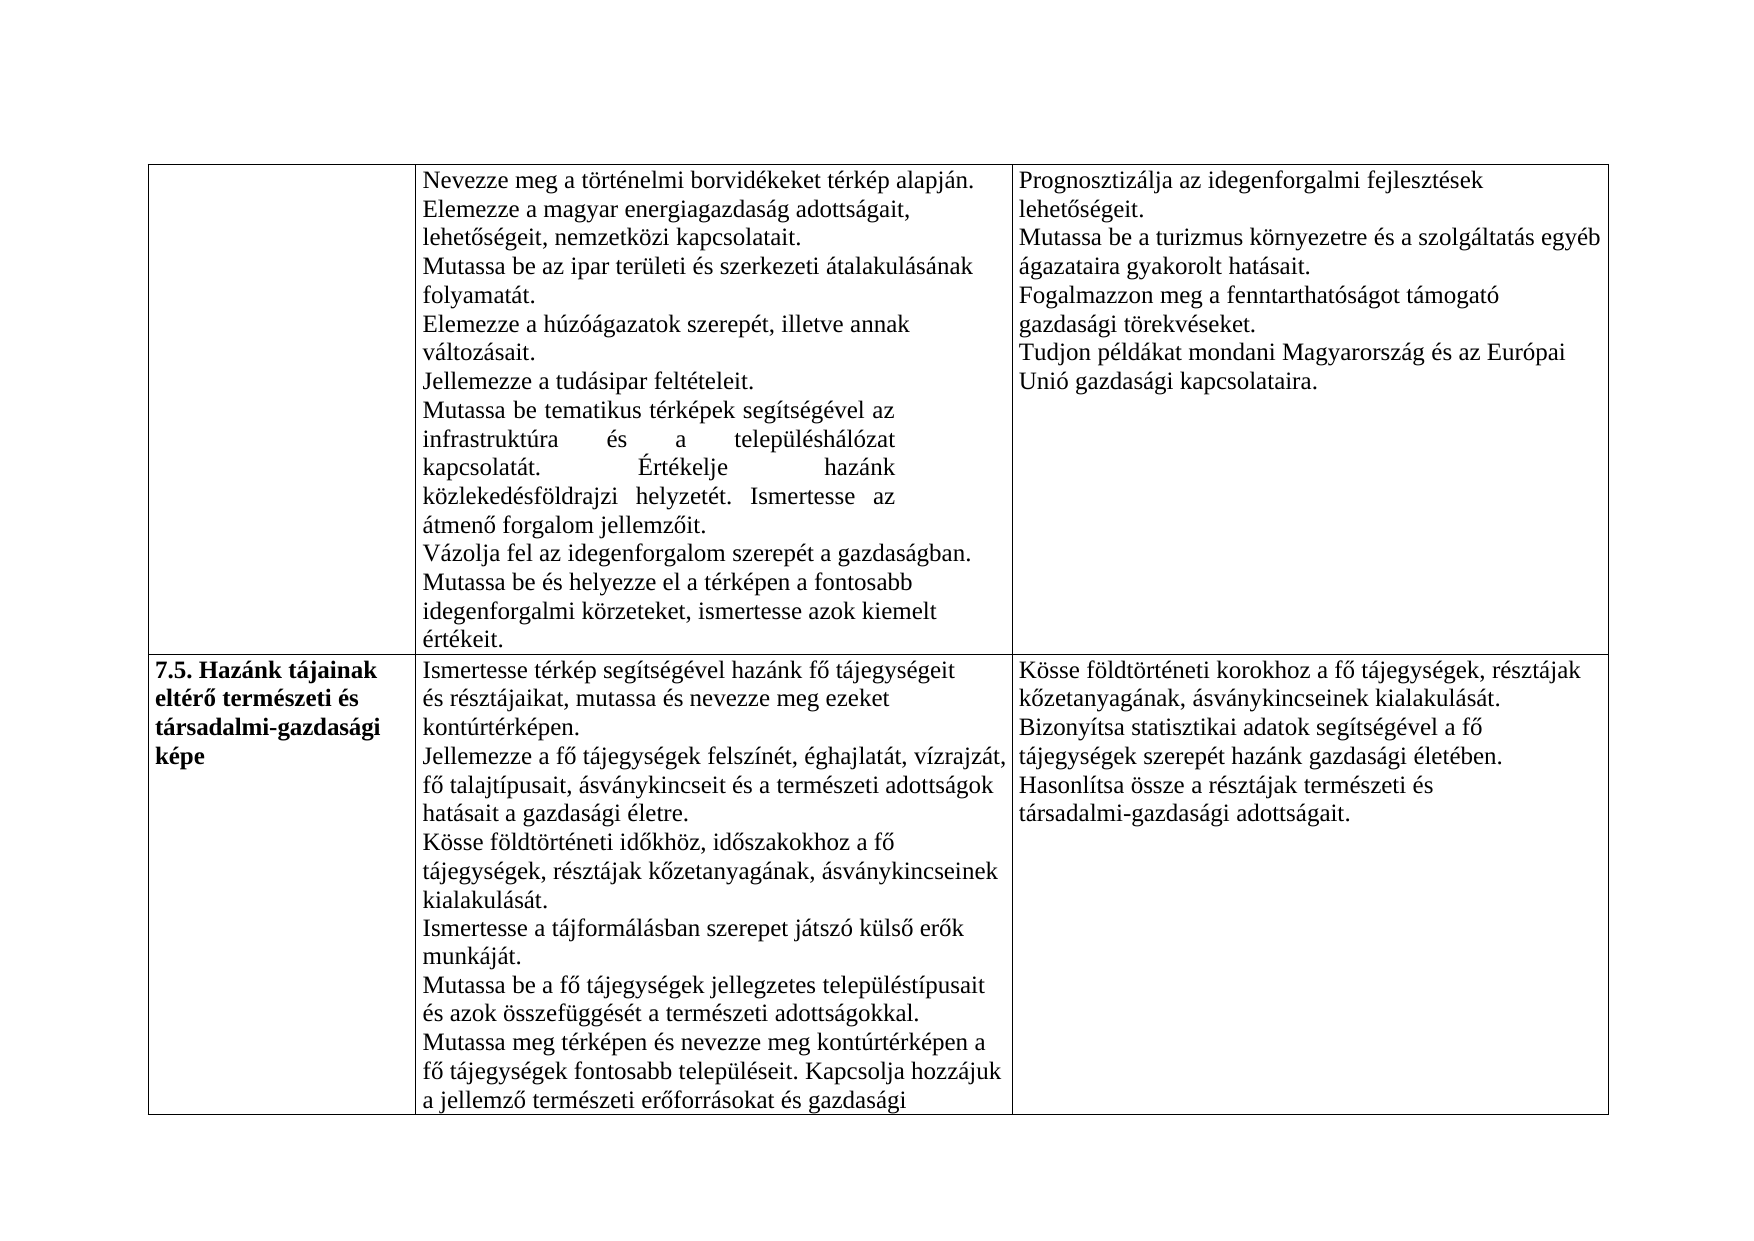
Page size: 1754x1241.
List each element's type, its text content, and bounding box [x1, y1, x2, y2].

table_header Nevezze meg a történelmi borvidékeket térkép alapján. Elemezze a magyar energiagazdaság adottságait, lehetőségeit, nemzetközi kapcsolatait. Mutassa be az ipar területi és szerkezeti átalakulásának folyamatát. Elemezze a húzóágazatok szerepét, illetve annak változásait. Jellemezze a tudásipar feltételeit. Mutassa be tematikus térképek segítségével az infrastruktúra és a településhálózat kapcsolatát. Értékelje hazánk közlekedésföldrajzi helyzetét. Ismertesse az átmenő forgalom jellemzőit. Vázolja fel az idegenforgalom szerepét a gazdaságban. Mutassa be és helyezze el a térképen a fontosabb idegenforgalmi körzeteket, ismertesse azok kiemelt értékeit. [416, 165, 1012, 654]
table_cell 7.5. Hazánk tájainak eltérő természeti és társadalmi-gazdasági képe [149, 655, 415, 1114]
table_cell Kösse földtörténeti korokhoz a fő tájegységek, résztájak kőzetanyagának, ásványkincseinek kialakulását. Bizonyítsa statisztikai adatok segítségével a fő tájegységek szerepét hazánk gazdasági életében. Hasonlítsa össze a résztájak természeti és társadalmi-gazdasági adottságait. [1013, 655, 1608, 1114]
table_header [149, 165, 415, 654]
table_header Prognosztizálja az idegenforgalmi fejlesztések lehetőségeit. Mutassa be a turizmus környezetre és a szolgáltatás egyéb ágazataira gyakorolt hatásait. Fogalmazzon meg a fenntarthatóságot támogató gazdasági törekvéseket. Tudjon példákat mondani Magyarország és az Európai Unió gazdasági kapcsolataira. [1013, 165, 1608, 654]
table_cell Ismertesse térkép segítségével hazánk fő tájegységeit és résztájaikat, mutassa és nevezze meg ezeket kontúrtérképen. Jellemezze a fő tájegységek felszínét, éghajlatát, vízrajzát, fő talajtípusait, ásványkincseit és a természeti adottságok hatásait a gazdasági életre. Kösse földtörténeti időkhöz, időszakokhoz a fő tájegységek, résztájak kőzetanyagának, ásványkincseinek kialakulását. Ismertesse a tájformálásban szerepet játszó külső erők munkáját. Mutassa be a fő tájegységek jellegzetes településtípusait és azok összefüggését a természeti adottságokkal. Mutassa meg térképen és nevezze meg kontúrtérképen a fő tájegységek fontosabb településeit. Kapcsolja hozzájuk a jellemző természeti erőforrásokat és gazdasági [416, 655, 1012, 1114]
